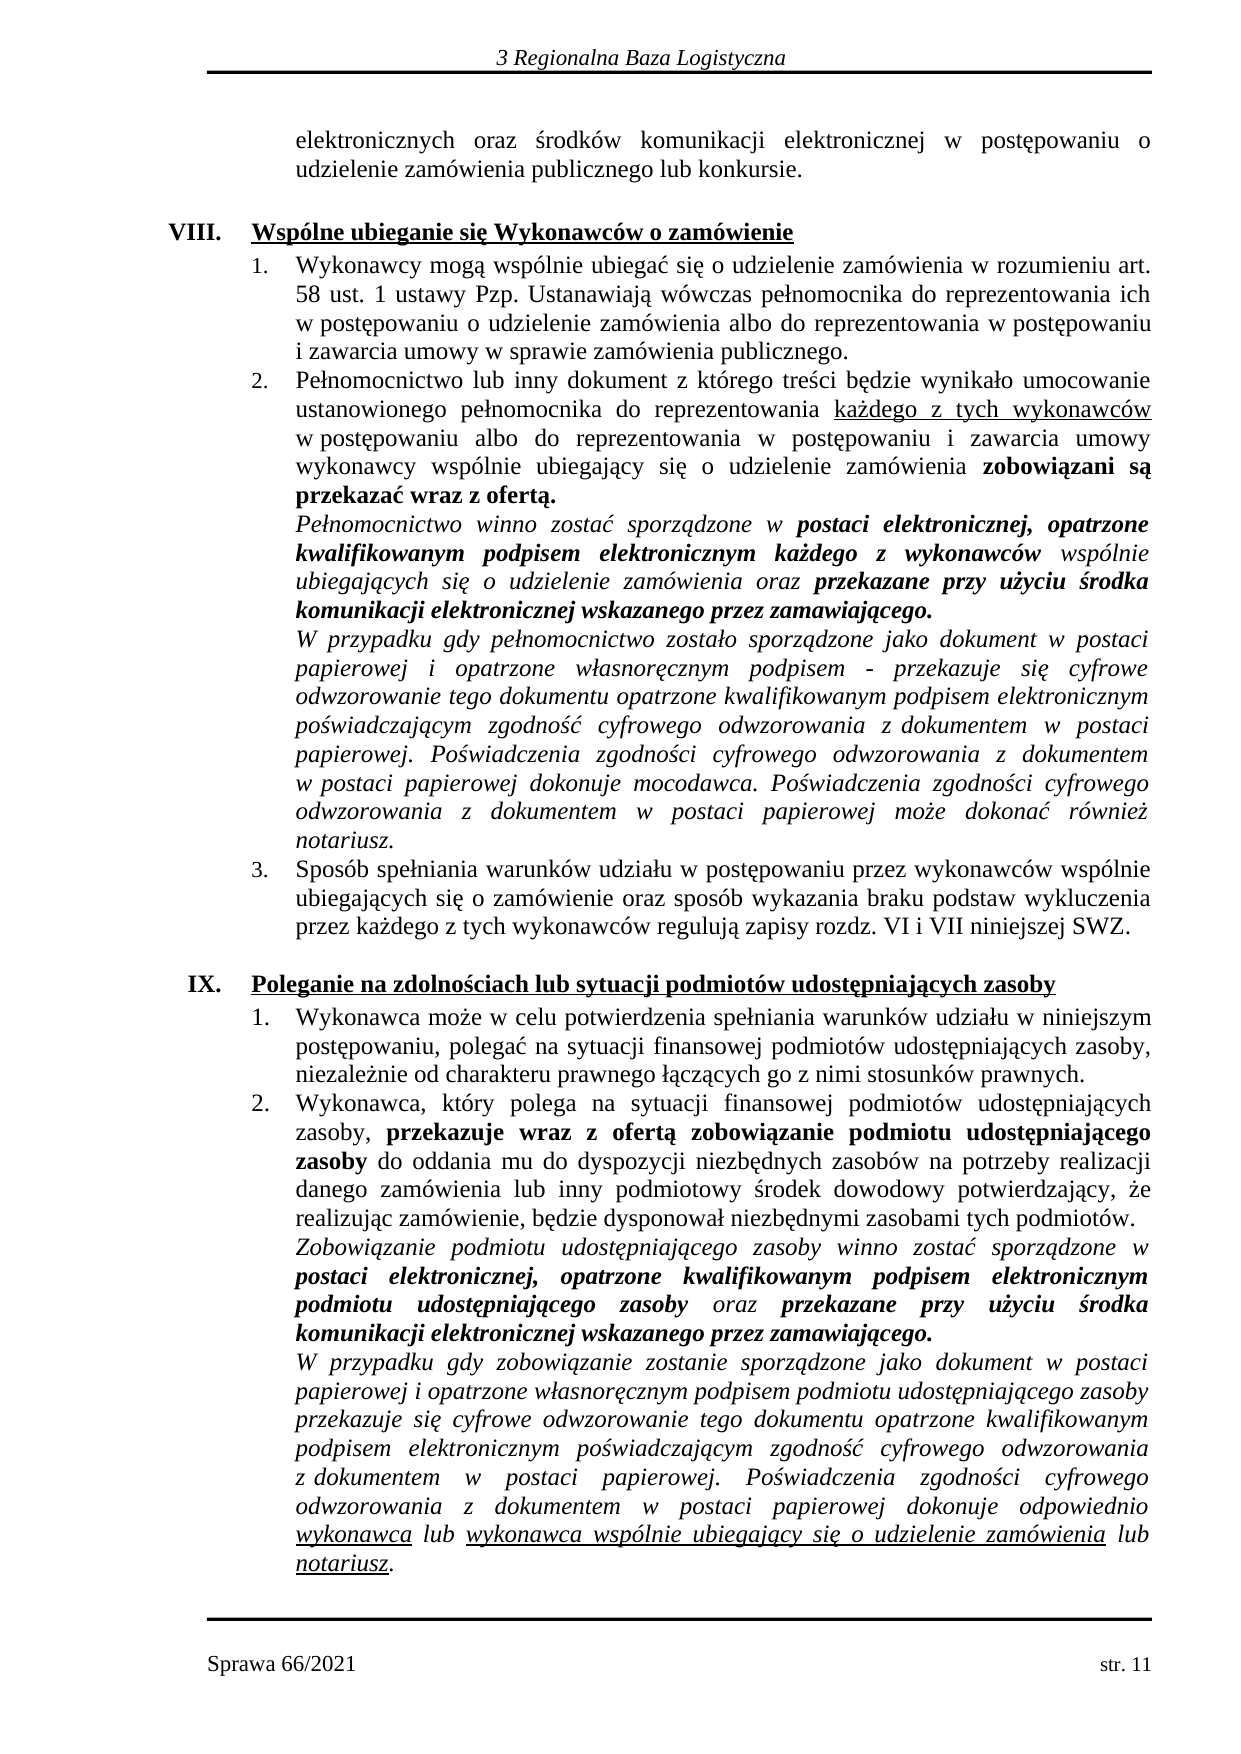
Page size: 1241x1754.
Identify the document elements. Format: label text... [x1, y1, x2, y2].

list Pełnomocnictwo lub inny dokument z którego treści będzie wynikało umocowanie ustanowionego pełnomocnika do reprezentowania każdego z tych wykonawców w postępowaniu albo do reprezentowania w postępowaniu i zawarcia umowy wykonawcy wspólnie ubiegający się o udzielenie zamówienia zobowiązani są przekazać wraz z ofertą. [251, 365, 1152, 509]
list Sposób spełniania warunków udziału w postępowaniu przez wykonawców wspólnie ubiegających się o zamówienie oraz sposób wykazania braku podstaw wykluczenia przez każdego z tych wykonawców regulują zapisy rozdz. VI i VII niniejszej SWZ. [251, 854, 1152, 940]
list Poleganie na zdolnościach lub sytuacji podmiotów udostępniających zasoby [222, 969, 1152, 998]
list Wykonawca może w celu potwierdzenia spełniania warunków udziału w niniejszym postępowaniu, polegać na sytuacji finansowej podmiotów udostępniających zasoby, niezależnie od charakteru prawnego łączących go z nimi stosunków prawnych. [251, 1002, 1152, 1088]
text Pełnomocnictwo winno zostać sporządzone w postaci elektronicznej, opatrzone kwalifikowanym podpisem elektronicznym każdego z wykonawców wspólnie ubiegających się o udzielenie zamówienia oraz przekazane przy użyciu środka komunikacji elektronicznej wskazanego przez zamawiającego. [295, 509, 1152, 624]
list Wykonawcy mogą wspólnie ubiegać się o udzielenie zamówienia w rozumieniu art. 58 ust. 1 ustawy Pzp. Ustanawiają wówczas pełnomocnika do reprezentowania ich w postępowaniu o udzielenie zamówienia albo do reprezentowania w postępowaniu i zawarcia umowy w sprawie zamówienia publicznego. [251, 250, 1152, 365]
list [251, 125, 1152, 183]
list W przypadku gdy zobowiązanie zostanie sporządzone jako dokument w postaci papierowej i opatrzone własnoręcznym podpisem podmiotu udostępniającego zasoby przekazuje się cyfrowe odwzorowanie tego dokumentu opatrzone kwalifikowanym podpisem elektronicznym poświadczającym zgodność cyfrowego odwzorowania z dokumentem w postaci papierowej. Poświadczenia zgodności cyfrowego odwzorowania z dokumentem w postaci papierowej dokonuje odpowiednio wykonawca lub wykonawca wspólnie ubiegający się o udzielenie zamówienia lub notariusz. [295, 1347, 1152, 1577]
list Wykonawca, który polega na sytuacji finansowej podmiotów udostępniających zasoby, przekazuje wraz z ofertą zobowiązanie podmiotu udostępniającego zasoby do oddania mu do dyspozycji niezbędnych zasobów na potrzeby realizacji danego zamówienia lub inny podmiotowy środek dowodowy potwierdzający, że realizując zamówienie, będzie dysponował niezbędnymi zasobami tych podmiotów. [251, 1088, 1152, 1232]
text W przypadku gdy pełnomocnictwo zostało sporządzone jako dokument w postaci papierowej i opatrzone własnoręcznym podpisem - przekazuje się cyfrowe odwzorowanie tego dokumentu opatrzone kwalifikowanym podpisem elektronicznym poświadczającym zgodność cyfrowego odwzorowania z dokumentem w postaci papierowej. Poświadczenia zgodności cyfrowego odwzorowania z dokumentem w postaci papierowej dokonuje mocodawca. Poświadczenia zgodności cyfrowego odwzorowania z dokumentem w postaci papierowej może dokonać również notariusz. [295, 624, 1152, 854]
list Wspólne ubieganie się Wykonawców o zamówienie [222, 217, 1152, 246]
list Zobowiązanie podmiotu udostępniającego zasoby winno zostać sporządzone w postaci elektronicznej, opatrzone kwalifikowanym podpisem elektronicznym podmiotu udostępniającego zasoby oraz przekazane przy użyciu środka komunikacji elektronicznej wskazanego przez zamawiającego. [295, 1232, 1152, 1347]
